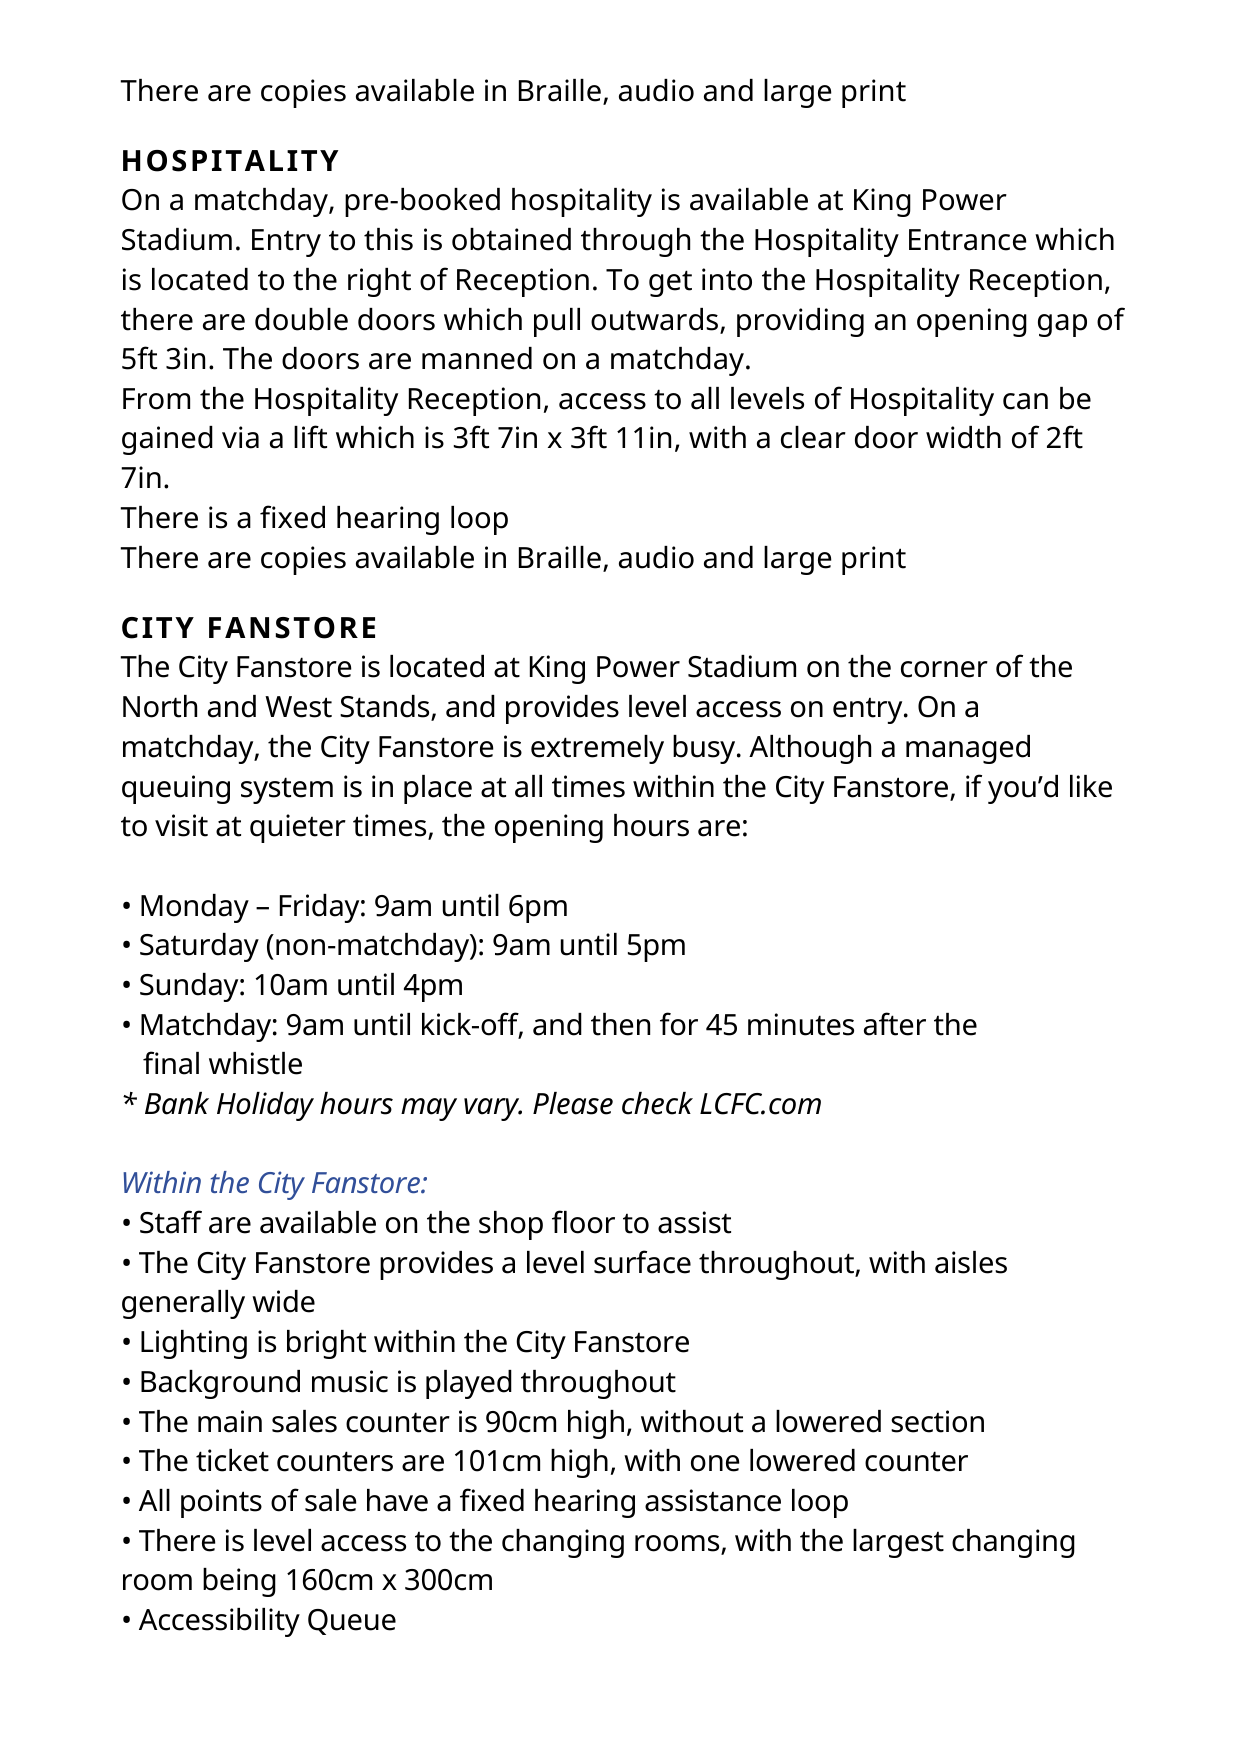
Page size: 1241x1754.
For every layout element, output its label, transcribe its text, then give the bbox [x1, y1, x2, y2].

text • Monday – Friday: 9am until 6pm • Saturday (non-matchday): 9am until 5pm • Sunday: 10am until 4pm • Matchday: 9am until kick-off, and then for 45 minutes after the final whistle * Bank Holiday hours may vary. Please check LCFC.com [120, 885, 1125, 1123]
text CITY FANSTORE [120, 607, 1125, 647]
text There are copies available in Braille, audio and large print [120, 70, 1125, 109]
text The City Fanstore is located at King Power Stadium on the corner of the North and West Stands, and provides level access on entry. On a matchday, the City Fanstore is extremely busy. Although a managed queuing system is in place at all times within the City Fanstore, if you’d like to visit at quieter times, the opening hours are: [120, 647, 1125, 845]
text HOSPITALITY [120, 140, 1125, 180]
text On a matchday, pre-booked hospitality is available at King Power Stadium. Entry to this is obtained through the Hospitality Entrance which is located to the right of Reception. To get into the Hospitality Reception, there are double doors which pull outwards, providing an opening gap of 5ft 3in. The doors are manned on a matchday. [120, 180, 1125, 378]
text From the Hospitality Reception, access to all levels of Hospitality can be gained via a lift which is 3ft 7in x 3ft 11in, with a clear door width of 2ft 7in. [120, 378, 1125, 497]
text There are copies available in Braille, audio and large print [120, 537, 1125, 577]
text Within the City Fanstore: • Staff are available on the shop floor to assist • The City Fanstore provides a level surface throughout, with aisles generally wide • Lighting is bright within the City Fanstore • Background music is played throughout • The main sales counter is 90cm high, without a lowered section • The ticket counters are 101cm high, with one lowered counter • All points of sale have a fixed hearing assistance loop • There is level access to the changing rooms, with the largest changing room being 160cm x 300cm [120, 1163, 1125, 1599]
text • Accessibility Queue [120, 1599, 1125, 1639]
text There is a fixed hearing loop [120, 497, 1125, 537]
